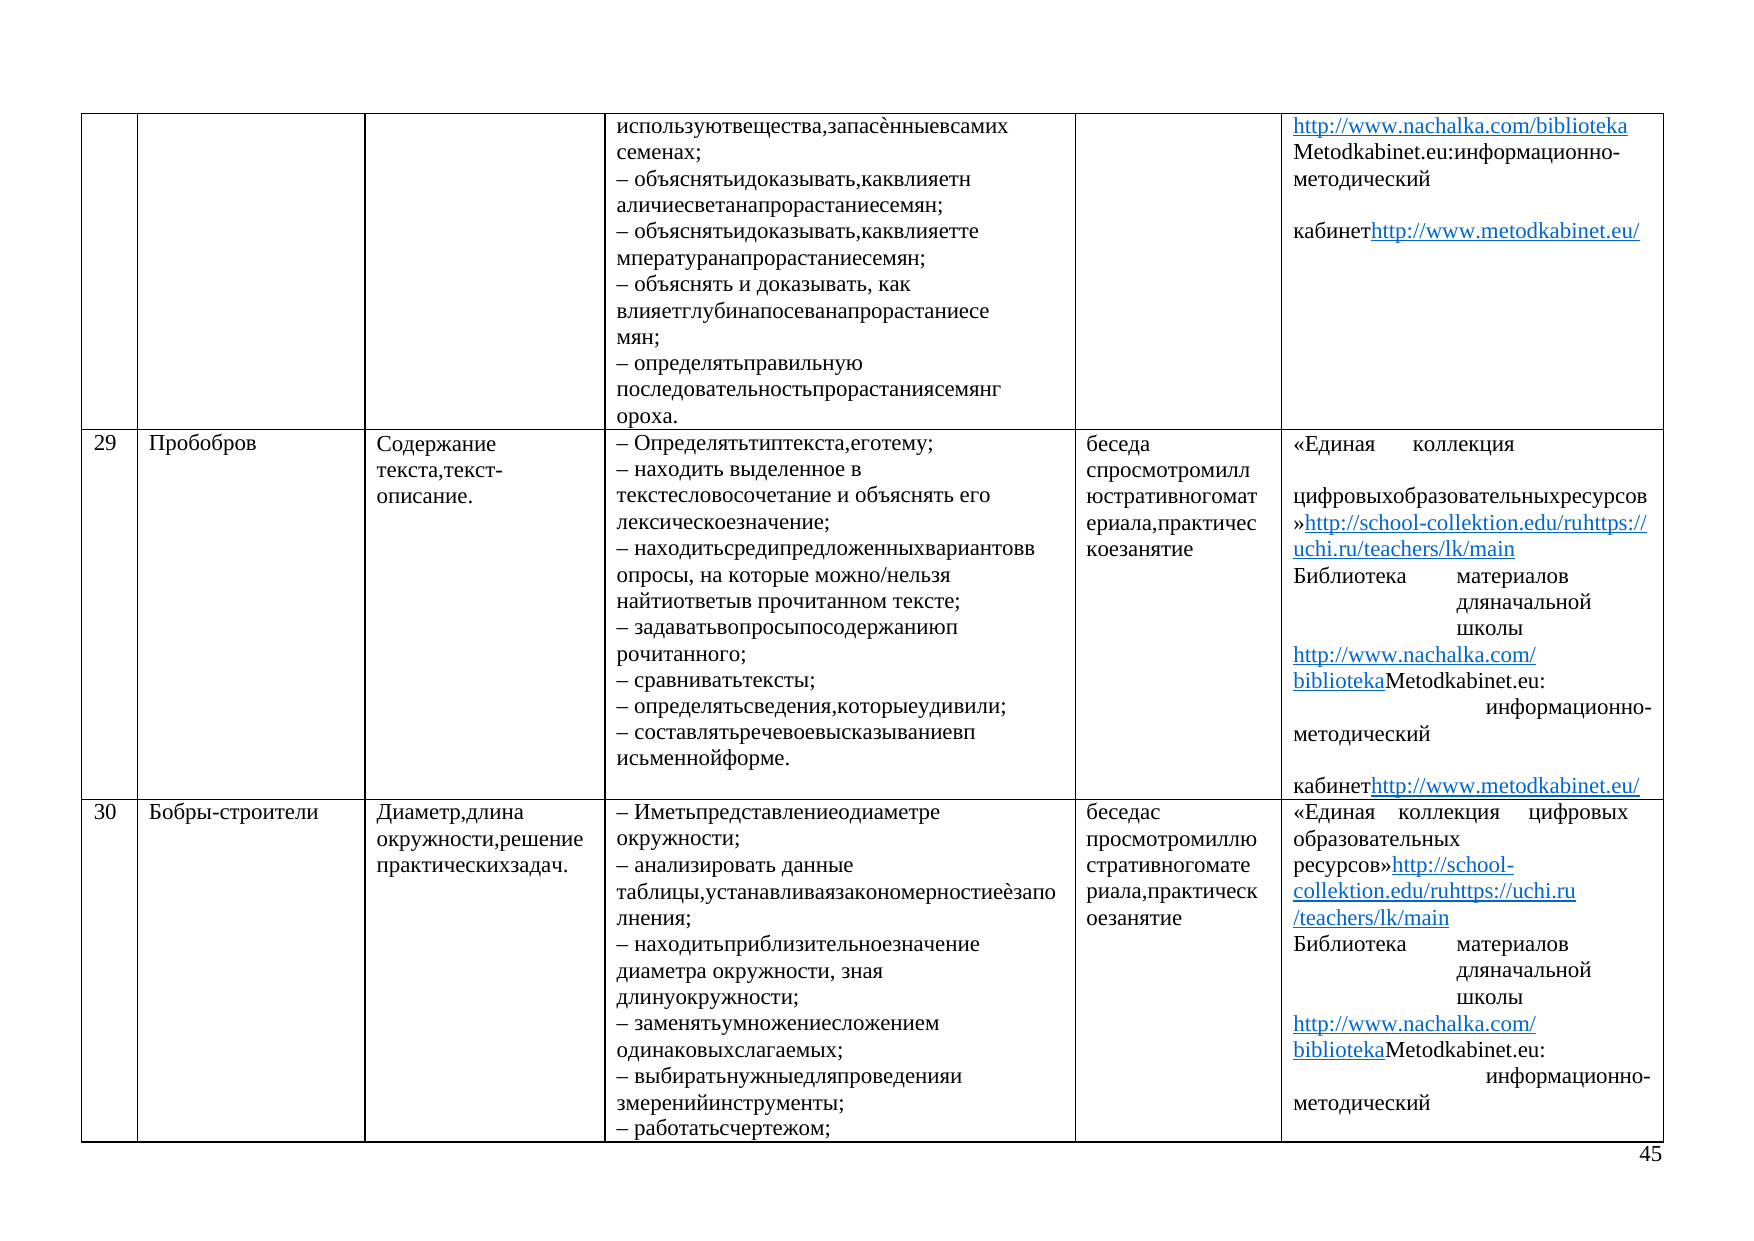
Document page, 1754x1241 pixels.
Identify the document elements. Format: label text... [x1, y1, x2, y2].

table_header http://www.nachalka.com/biblioteka Mеtodkabinet.eu:информационно-методический кабинетhttp://www.metodkabinet.eu/ [1282, 114, 1663, 429]
table_cell 30 [82, 800, 137, 1141]
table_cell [1076, 800, 1281, 1141]
table_cell Бобры-строители [138, 800, 364, 1141]
table_header используютвещества,запасѐнныевсамих семенах; объяснятьидоказывать,каквлияетналичиесветанапрорастаниесемян; объяснятьидоказывать,каквлияеттемпературанапрорастаниесемян; объяснять и доказывать, как влияетглубинапосеванапрорастаниесемян; определятьправильную последовательностьпрорастаниясемянгороха. [606, 114, 1075, 429]
table_cell Определятьтиптекста,еготему; находить выделенное в текстесловосочетание и объяснять его лексическоезначение; находитьсредипредложенныхвариантоввопросы, на которые можно/нельзя найтиответыв прочитанном тексте; задаватьвопросыпосодержаниюпрочитанного; сравниватьтексты; определятьсведения,которыеудивили; составлятьречевоевысказываниевписьменнойформе. [606, 430, 1075, 799]
table_header [366, 114, 604, 429]
table_cell 29 [82, 430, 137, 799]
table_header [138, 114, 364, 429]
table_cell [1282, 800, 1663, 1141]
table_header [82, 114, 137, 429]
table_header [1076, 114, 1281, 429]
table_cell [606, 800, 1075, 1141]
table_cell Пробобров [138, 430, 364, 799]
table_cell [366, 800, 604, 1141]
table_cell беседа спросмотромиллюстративногоматериала,практическоезанятие [1076, 430, 1281, 799]
table_cell Содержание текста,текст-описание. [366, 430, 604, 799]
